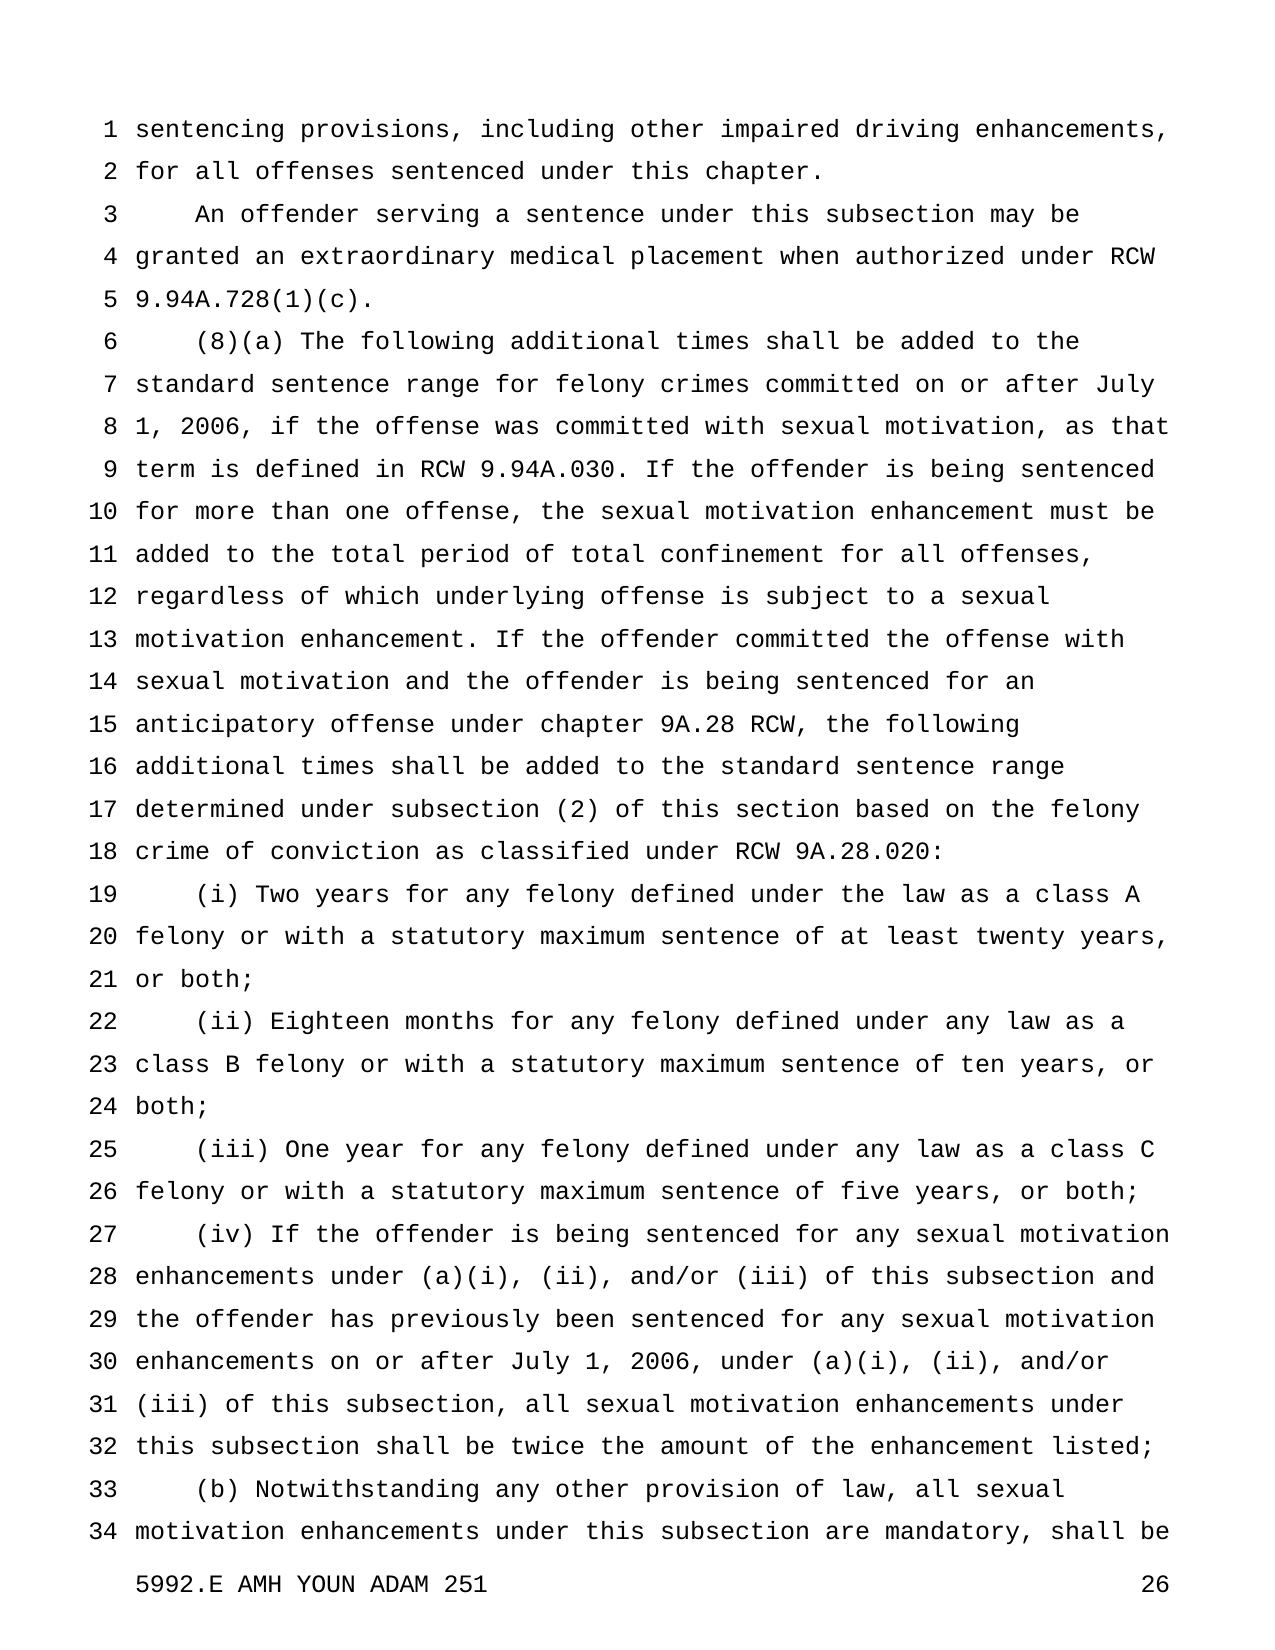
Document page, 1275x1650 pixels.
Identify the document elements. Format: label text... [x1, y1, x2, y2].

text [135, 103, 1170, 188]
text (8)(a) The following additional times shall be added to the standard sentence range for felony crimes committed on or after July 1, 2006, if the offense was committed with sexual motivation, as that term is defined in RCW 9.94A.030. If the offender is being sentenced for more than one offense, the sexual motivation enhancement must be added to the total period of total confinement for all offenses, regardless of which underlying offense is subject to a sexual motivation enhancement. If the offender committed the offense with sexual motivation and the offender is being sentenced for an anticipatory offense under chapter 9A.28 RCW, the following additional times shall be added to the standard sentence range determined under subsection (2) of this section based on the felony crime of conviction as classified under RCW 9A.28.020: [135, 316, 1170, 868]
text An offender serving a sentence under this subsection may be granted an extraordinary medical placement when authorized under RCW 9.94A.728(1)(c). [135, 188, 1170, 316]
text (iii) One year for any felony defined under any law as a class C felony or with a statutory maximum sentence of five years, or both; [135, 1123, 1170, 1208]
text (iv) If the offender is being sentenced for any sexual motivation enhancements under (a)(i), (ii), and/or (iii) of this subsection and the offender has previously been sentenced for any sexual motivation enhancements on or after July 1, 2006, under (a)(i), (ii), and/or (iii) of this subsection, all sexual motivation enhancements under this subsection shall be twice the amount of the enhancement listed; [135, 1208, 1170, 1463]
text (ii) Eighteen months for any felony defined under any law as a class B felony or with a statutory maximum sentence of ten years, or both; [135, 996, 1170, 1123]
text (i) Two years for any felony defined under the law as a class A felony or with a statutory maximum sentence of at least twenty years, or both; [135, 868, 1170, 996]
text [135, 1463, 1170, 1548]
